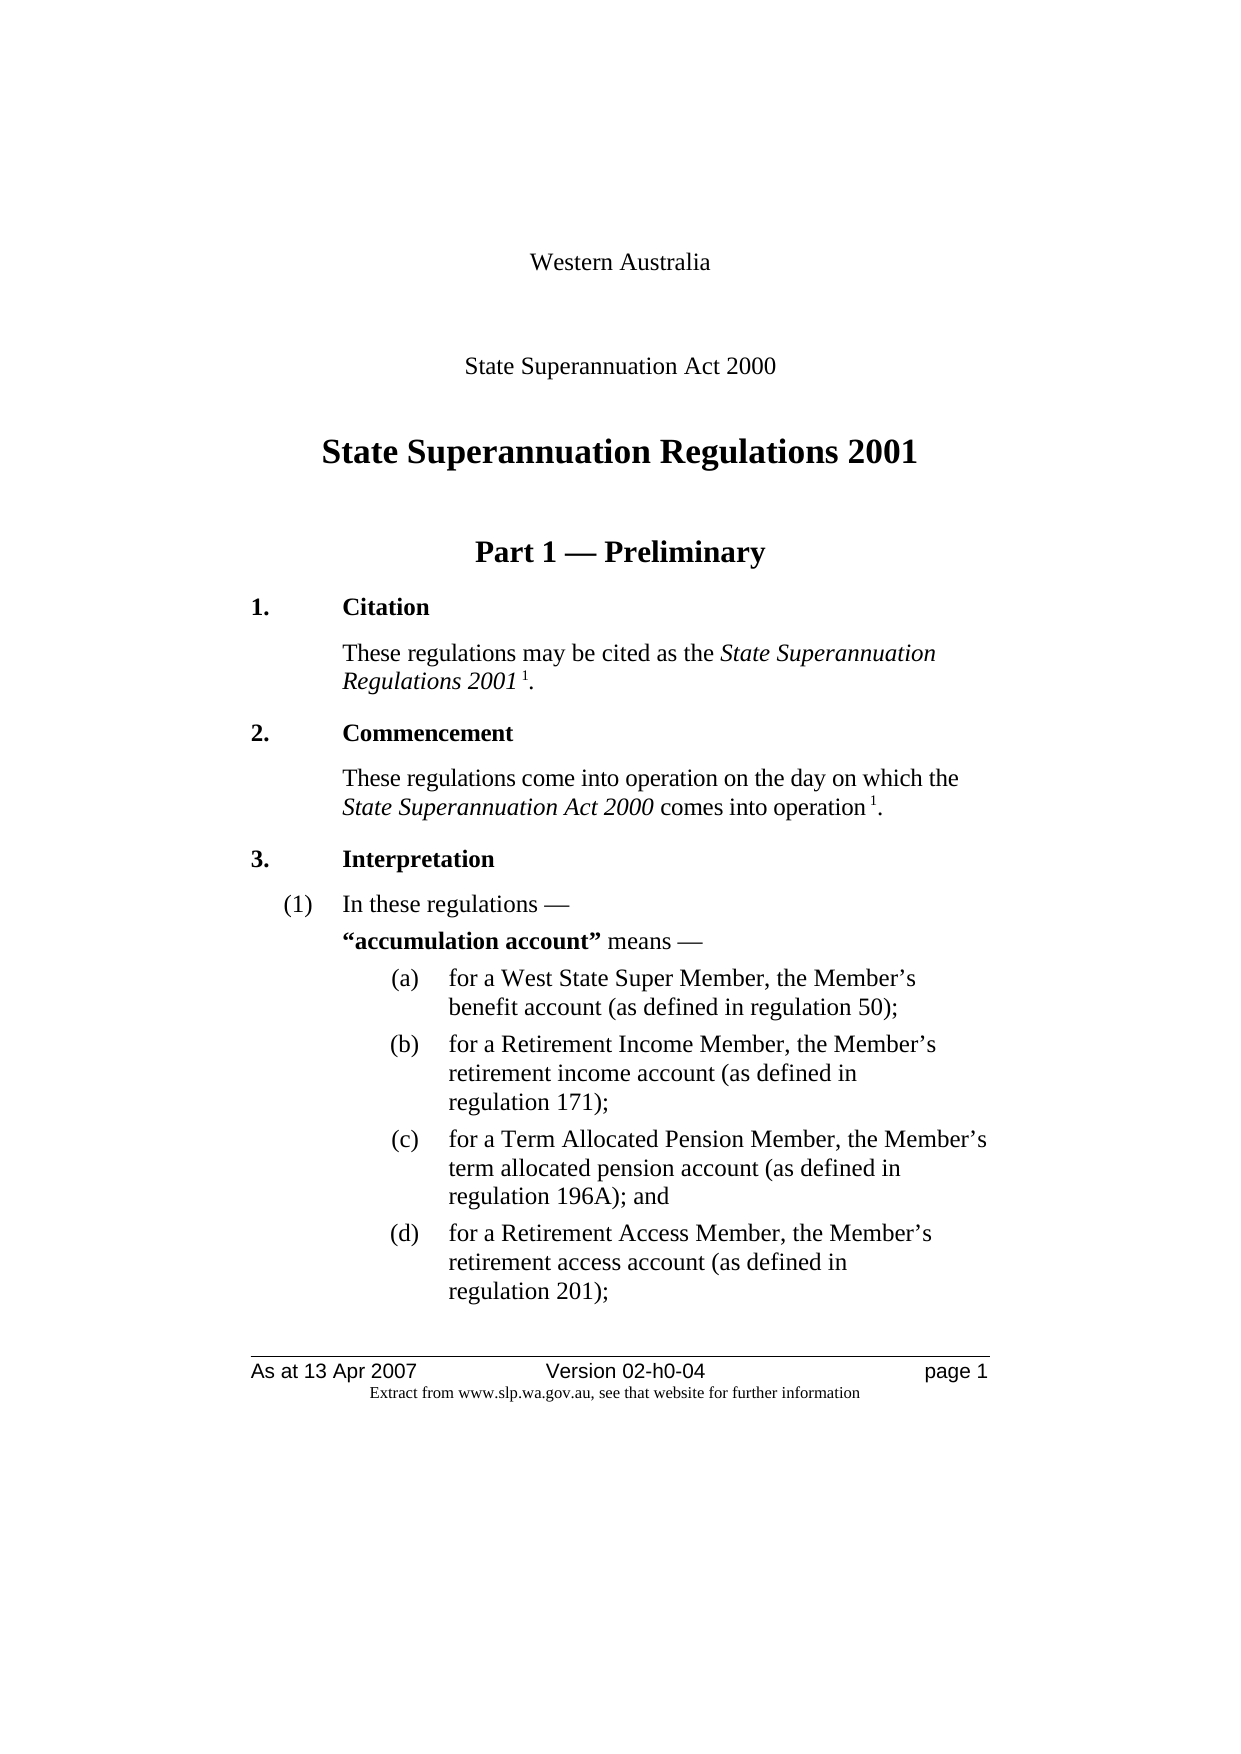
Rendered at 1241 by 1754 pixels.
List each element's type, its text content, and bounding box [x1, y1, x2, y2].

text (a) for a West State Super Member, the Member’s benefit account (as defined in regulation 50); [251, 963, 990, 1021]
text These regulations come into operation on the day on which the State Superannuation Act 2000 comes into operation 1. [251, 763, 990, 821]
text These regulations may be cited as the State Superannuation Regulations 2001 1. [251, 638, 990, 695]
text (1) In these regulations — [251, 889, 990, 918]
text Western Australia [251, 247, 990, 276]
text (c) for a Term Allocated Pension Member, the Member’s term allocated pension account (as defined in regulation 196A); and [251, 1124, 990, 1210]
text State Superannuation Regulations 2001 [251, 430, 990, 471]
subtitle Part 1 — Preliminary [251, 533, 990, 569]
text “accumulation account” means — [251, 926, 990, 955]
text (d) for a Retirement Access Member, the Member’s retirement access account (as defined in regulation 201); [251, 1218, 990, 1305]
subtitle 1. Citation [251, 592, 990, 621]
text (b) for a Retirement Income Member, the Member’s retirement income account (as defined in regulation 171); [251, 1029, 990, 1116]
text State Superannuation Act 2000 [251, 351, 990, 380]
subtitle 3. Interpretation [251, 844, 990, 873]
subtitle 2. Commencement [251, 718, 990, 747]
